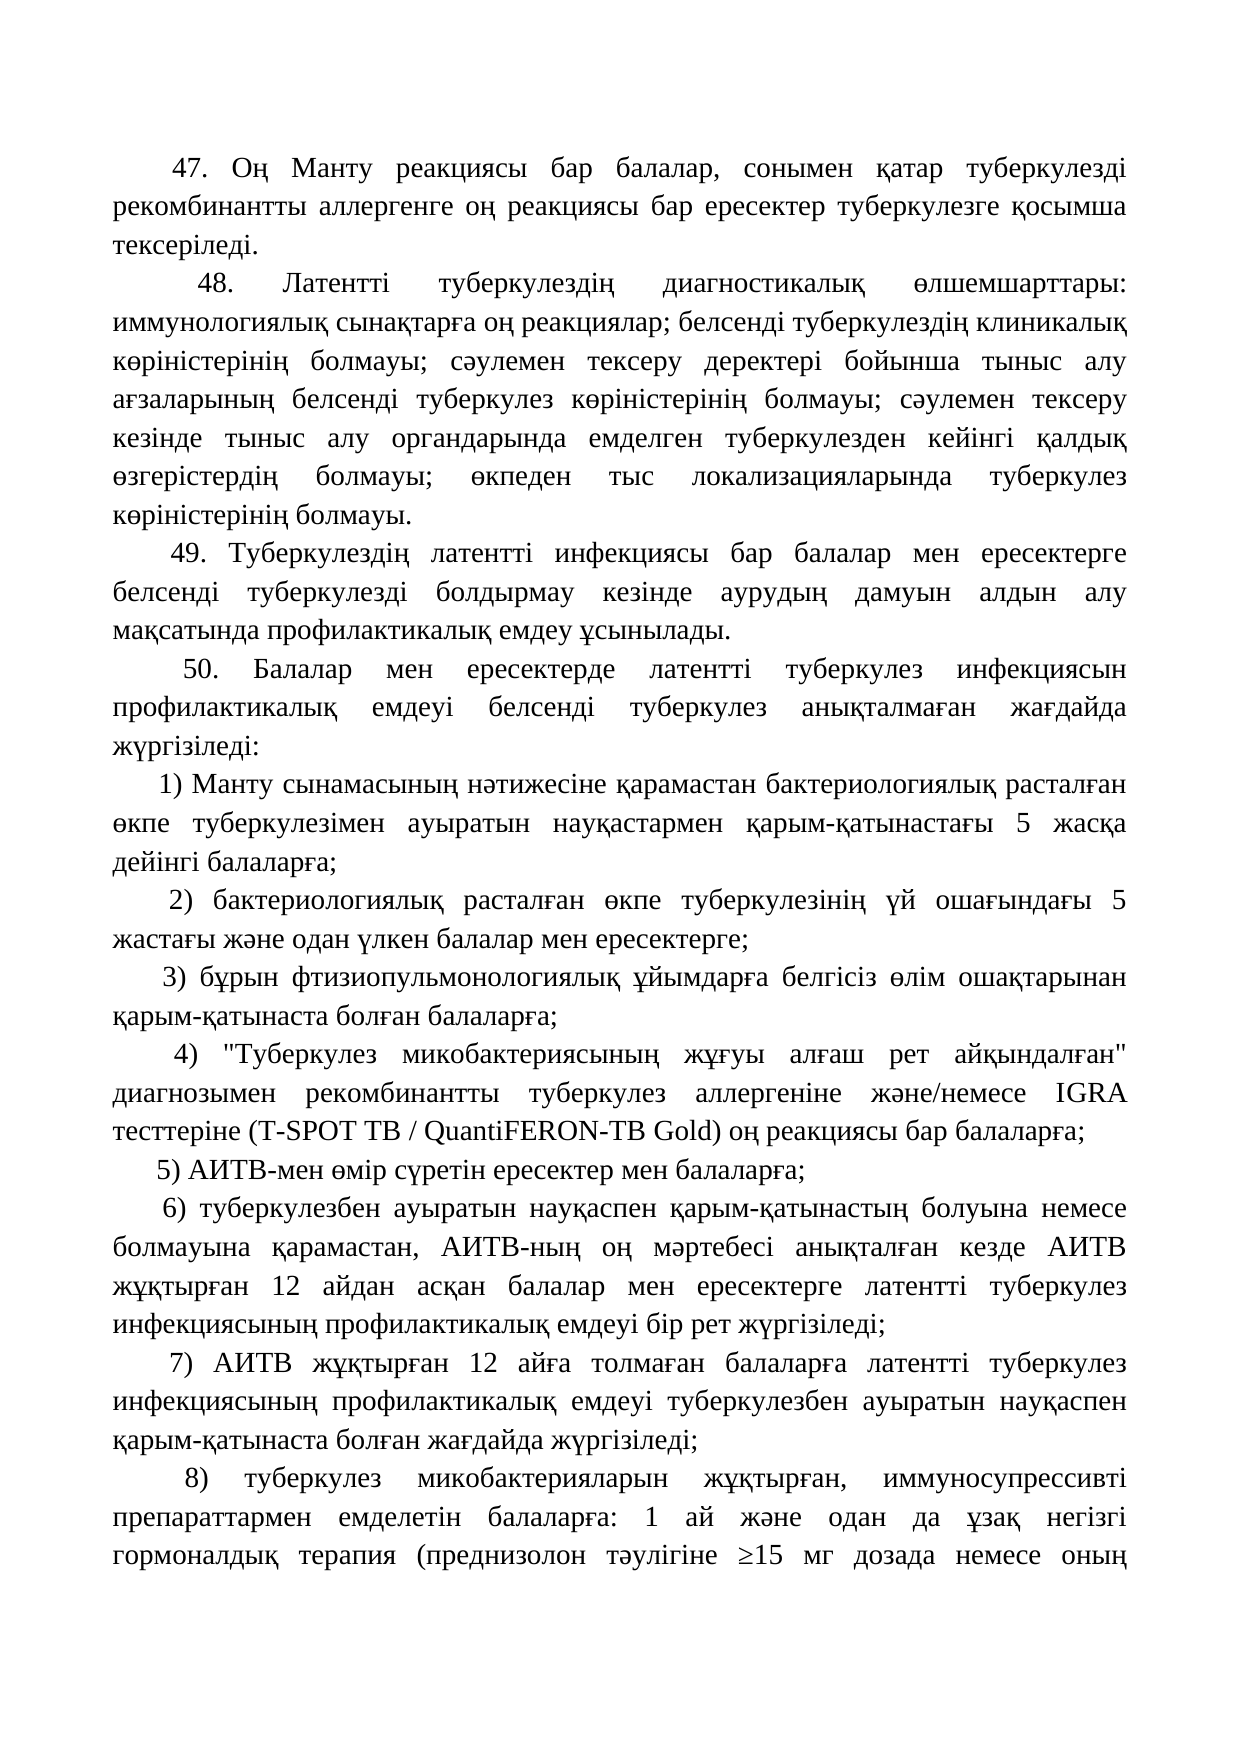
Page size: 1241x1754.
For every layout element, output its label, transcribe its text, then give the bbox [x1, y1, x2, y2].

text 47. Оң Манту реакциясы бар балалар, сонымен қатар туберкулезді рекомбинантты аллергенге оң реакциясы бар ересектер туберкулезге қосымша тексеріледі. [112, 150, 1128, 261]
text 4) "Туберкулез микобактериясының жұғуы алғаш рет айқындалған" диагнозымен рекомбинантты туберкулез аллергеніне және/немесе ІGRA тесттеріне (T-SPOT TB / QuantіFERON-TB Gold) оң реакциясы бар балаларға; [112, 1036, 1128, 1147]
text 7) АИТВ жұқтырған 12 айға толмаған балаларға латентті туберкулез инфекциясының профилактикалық емдеуі туберкулезбен ауыратын науқаспен қарым-қатынаста болған жағдайда жүргізіледі; [112, 1345, 1128, 1455]
text 48. Латентті туберкулездің диагностикалық өлшемшарттары: иммунологиялық сынақтарға оң реакциялар; белсенді туберкулездің клиникалық көріністерінің болмауы; сәулемен тексеру деректері бойынша тыныс алу ағзаларының белсенді туберкулез көріністерінің болмауы; сәулемен тексеру кезінде тыныс алу органдарында емделген туберкулезден кейінгі қалдық өзгерістердің болмауы; өкпеден тыс локализацияларында туберкулез көріністерінің болмауы. [112, 266, 1128, 530]
text 6) туберкулезбен ауыратын науқаспен қарым-қатынастың болуына немесе болмауына қарамастан, АИТВ-ның оң мәртебесі анықталған кезде АИТВ жұқтырған 12 айдан асқан балалар мен ересектерге латентті туберкулез инфекциясының профилактикалық емдеуі бір рет жүргізіледі; [112, 1191, 1128, 1340]
text 1) Манту сынамасының нәтижесіне қарамастан бактериологиялық расталған өкпе туберкулезімен ауыратын науқастармен қарым-қатынастағы 5 жасқа дейінгі балаларға; [112, 767, 1128, 877]
text 49. Туберкулездің латентті инфекциясы бар балалар мен ересектерге белсенді туберкулезді болдырмау кезінде аурудың дамуын алдын алу мақсатында профилактикалық емдеу ұсынылады. [112, 535, 1128, 646]
text 5) АИТВ-мен өмір сүретін ересектер мен балаларға; [112, 1152, 1128, 1186]
text 50. Балалар мен ересектерде латентті туберкулез инфекциясын профилактикалық емдеуі белсенді туберкулез анықталмаған жағдайда жүргізіледі: [112, 651, 1128, 762]
text 3) бұрын фтизиопульмонологиялық ұйымдарға белгісіз өлім ошақтарынан қарым-қатынаста болған балаларға; [112, 959, 1128, 1031]
text 2) бактериологиялық расталған өкпе туберкулезінің үй ошағындағы 5 жастағы және одан үлкен балалар мен ересектерге; [112, 882, 1128, 954]
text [112, 1460, 1128, 1571]
